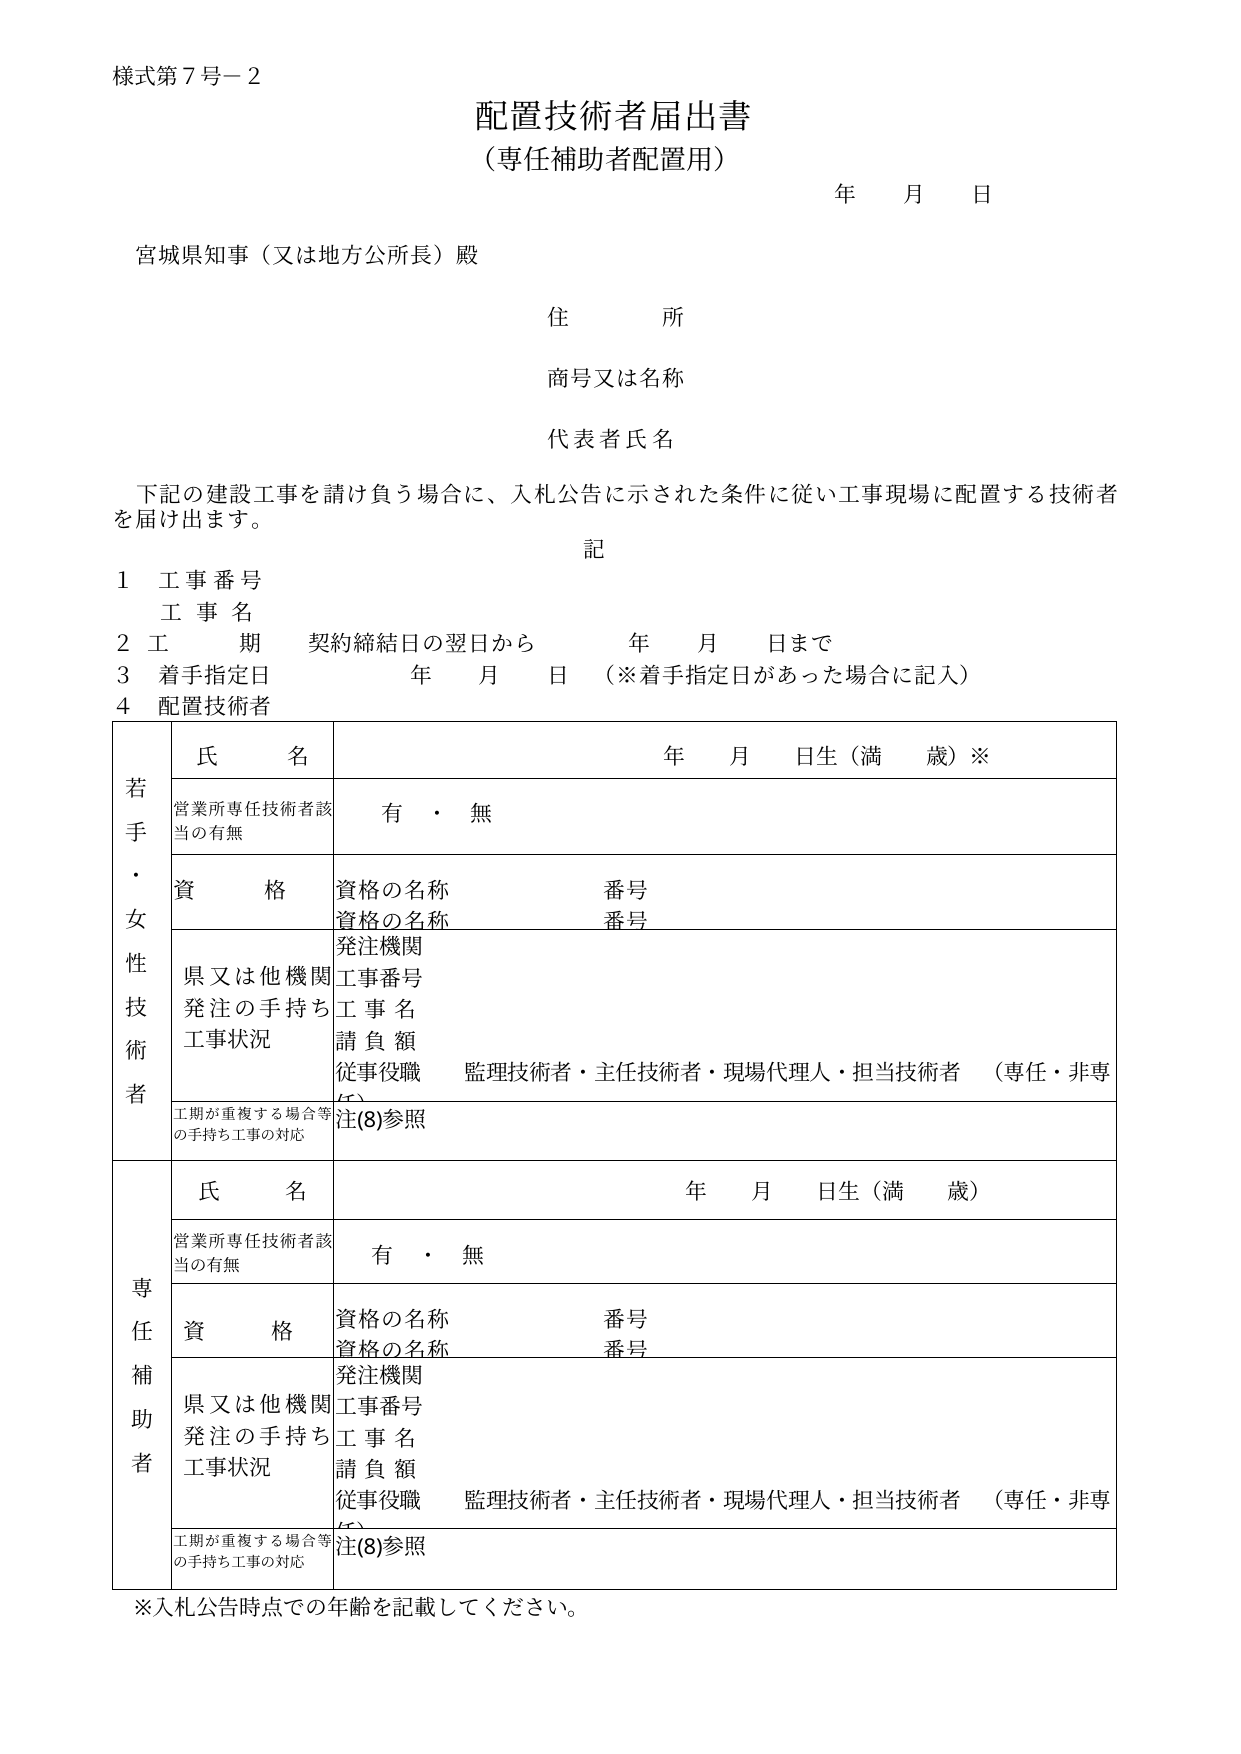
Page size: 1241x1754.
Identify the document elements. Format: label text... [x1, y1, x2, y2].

text 年 月 日 [741, 177, 1122, 209]
table_header 氏 名 [172, 722, 333, 778]
table_cell 資 格 [172, 1284, 333, 1357]
table_cell 注(8)参照 [334, 1102, 1116, 1160]
table_header 若 手 ・ 女 性 技 術 者 [113, 722, 171, 1160]
text 宮城県知事（又は地方公所長）殿 [112, 239, 1122, 270]
text ３ 着手指定日 年 月 日 （※着手指定日があった場合に記入） [112, 658, 1122, 689]
text ２ 工 期 契約締結日の翌日から 年 月 日まで [112, 626, 1122, 658]
table_cell 工期が重複する場合等の手持ち工事の対応 [172, 1102, 333, 1160]
table_cell [1117, 1528, 1122, 1589]
table_cell 注(8)参照 [334, 1529, 1116, 1589]
table_cell 有 ・ 無 [334, 779, 1116, 854]
table_cell 県又は他機関発注の手持ち工事状況 [172, 930, 333, 1101]
text １ 工事番号 [112, 563, 1122, 595]
text ※入札公告時点での年齢を記載してください。 [112, 1590, 1122, 1621]
table_cell 氏 名 [172, 1161, 333, 1219]
text 工 事 名 [161, 595, 1122, 626]
table_cell 資 格 [172, 855, 333, 928]
table_cell 資格の名称 番号 資格の名称 番号 [334, 855, 1116, 928]
table_cell 有 ・ 無 [334, 1220, 1116, 1283]
text 配置技術者届出書 [475, 91, 1122, 138]
table_cell 専 任 補 助 者 [113, 1161, 171, 1589]
table_cell 営業所専任技術者該当の有無 [172, 1220, 333, 1283]
text 商号又は名称 [547, 361, 1098, 393]
text 記 [583, 532, 1122, 563]
table_cell 県又は他機関発注の手持ち工事状況 [172, 1358, 333, 1528]
text ４ 配置技術者 [112, 689, 1122, 721]
table_cell [1117, 1101, 1122, 1160]
table_header [1117, 721, 1122, 1101]
table_cell [1117, 1357, 1122, 1528]
table_cell [1117, 1160, 1122, 1219]
table_cell 発注機関 工事番号 工事名 請負額 従事役職 監理技術者・主任技術者・現場代理人・担当技術者 （専任・非専任） 工 期 年 月 日から 年 月 日 [334, 930, 1116, 1101]
text （専任補助者配置用） [112, 138, 1097, 177]
table_cell 工期が重複する場合等の手持ち工事の対応 [172, 1529, 333, 1589]
table_cell 営業所専任技術者該当の有無 [172, 779, 333, 854]
text 代表者氏名 [547, 422, 1122, 454]
text 住 所 [547, 300, 1122, 331]
table_cell 発注機関 工事番号 工事名 請負額 従事役職 監理技術者・主任技術者・現場代理人・担当技術者 （専任・非専任） 工 期 年 月 日から 年 月 日 [334, 1358, 1116, 1528]
text 下記の建設工事を請け負う場合に、入札公告に示された条件に従い工事現場に配置する技術者を届け出ます。 [112, 484, 1122, 532]
text 様式第７号－２ [112, 59, 1122, 91]
table_cell [1117, 1219, 1122, 1283]
table_cell 資格の名称 番号 資格の名称 番号 [334, 1284, 1116, 1357]
table_cell [1117, 1283, 1122, 1357]
table_cell 年 月 日生（満 歳） [334, 1161, 1116, 1219]
table_header 年 月 日生（満 歳）※ [334, 722, 1116, 778]
